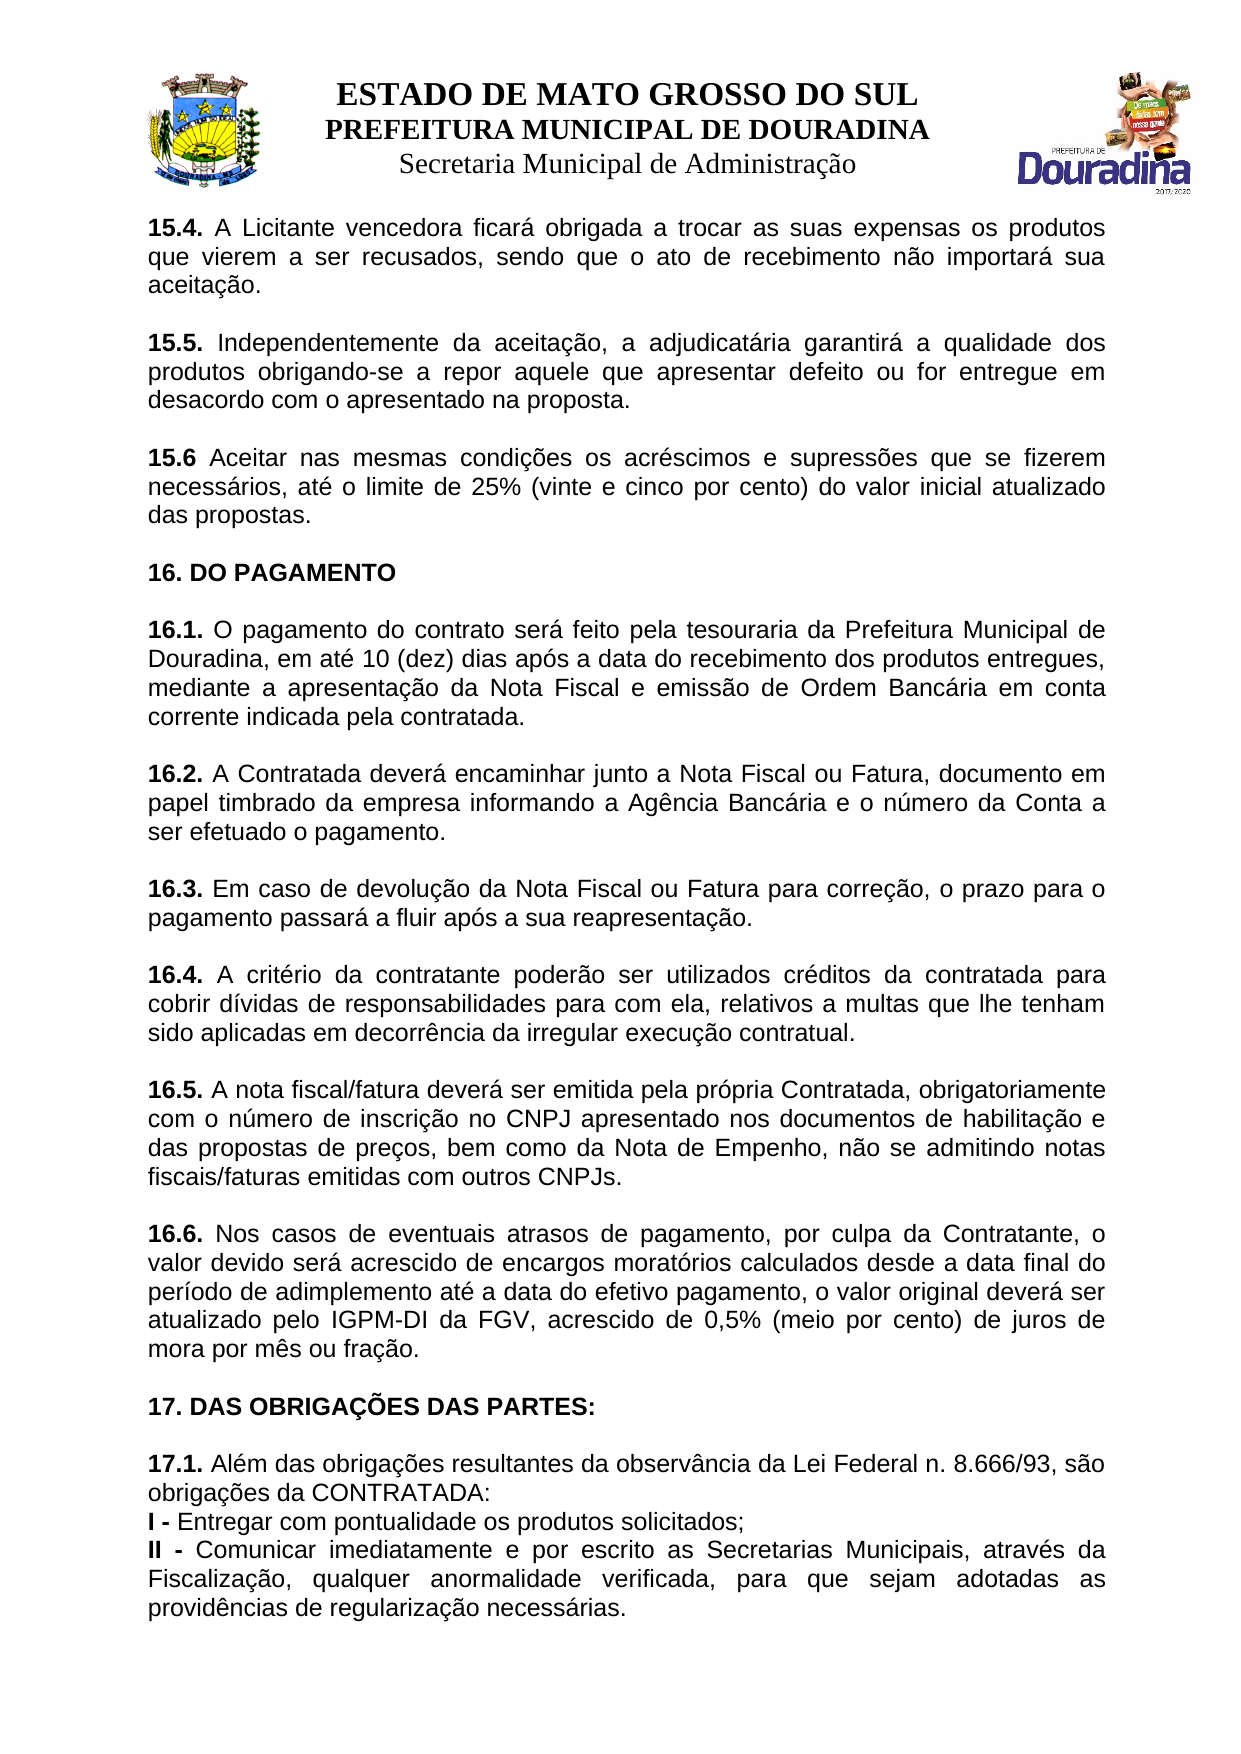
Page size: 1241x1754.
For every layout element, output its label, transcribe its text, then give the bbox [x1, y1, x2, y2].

text II - Comunicar imediatamente e por escrito as Secretarias Municipais, através da Fiscalização, qualquer anormalidade verificada, para que sejam adotadas as providências de regularização necessárias. [148, 1535, 1107, 1622]
text 16.3. Em caso de devolução da Nota Fiscal ou Fatura para correção, o prazo para o pagamento passará a fluir após a sua reapresentação. [148, 874, 1107, 932]
text 16.4. A critério da contratante poderão ser utilizados créditos da contratada para cobrir dívidas de responsabilidades para com ela, relativos a multas que lhe tenham sido aplicadas em decorrência da irregular execução contratual. [148, 960, 1107, 1047]
text 16. DO PAGAMENTO [148, 558, 1107, 587]
text 16.5. A nota fiscal/fatura deverá ser emitida pela própria Contratada, obrigatoriamente com o número de inscrição no CNPJ apresentado nos documentos de habilitação e das propostas de preços, bem como da Nota de Empenho, não se admitindo notas fiscais/faturas emitidas com outros CNPJs. [148, 1075, 1107, 1190]
picture [137, 60, 269, 198]
picture [1007, 68, 1201, 198]
text 17. DAS OBRIGAÇÕES DAS PARTES: [148, 1392, 1107, 1420]
text 15.5. Independentemente da aceitação, a adjudicatária garantirá a qualidade dos produtos obrigando-se a repor aquele que apresentar defeito ou for entregue em desacordo com o apresentado na proposta. [148, 328, 1107, 414]
text 16.1. O pagamento do contrato será feito pela tesouraria da Prefeitura Municipal de Douradina, em até 10 (dez) dias após a data do recebimento dos produtos entregues, mediante a apresentação da Nota Fiscal e emissão de Ordem Bancária em conta corrente indicada pela contratada. [148, 615, 1107, 730]
text 16.2. A Contratada deverá encaminhar junto a Nota Fiscal ou Fatura, documento em papel timbrado da empresa informando a Agência Bancária e o número da Conta a ser efetuado o pagamento. [148, 759, 1107, 845]
text 15.6 Aceitar nas mesmas condições os acréscimos e supressões que se fizerem necessários, até o limite de 25% (vinte e cinco por cento) do valor inicial atualizado das propostas. [148, 443, 1107, 529]
text 15.4. A Licitante vencedora ficará obrigada a trocar as suas expensas os produtos que vierem a ser recusados, sendo que o ato de recebimento não importará sua aceitação. [148, 213, 1107, 299]
text 16.6. Nos casos de eventuais atrasos de pagamento, por culpa da Contratante, o valor devido será acrescido de encargos moratórios calculados desde a data final do período de adimplemento até a data do efetivo pagamento, o valor original deverá ser atualizado pelo IGPM-DI da FGV, acrescido de 0,5% (meio por cento) de juros de mora por mês ou fração. [148, 1219, 1107, 1363]
text 17.1. Além das obrigações resultantes da observância da Lei Federal n. 8.666/93, são obrigações da CONTRATADA: [148, 1449, 1107, 1507]
text I - Entregar com pontualidade os produtos solicitados; [148, 1507, 1107, 1535]
